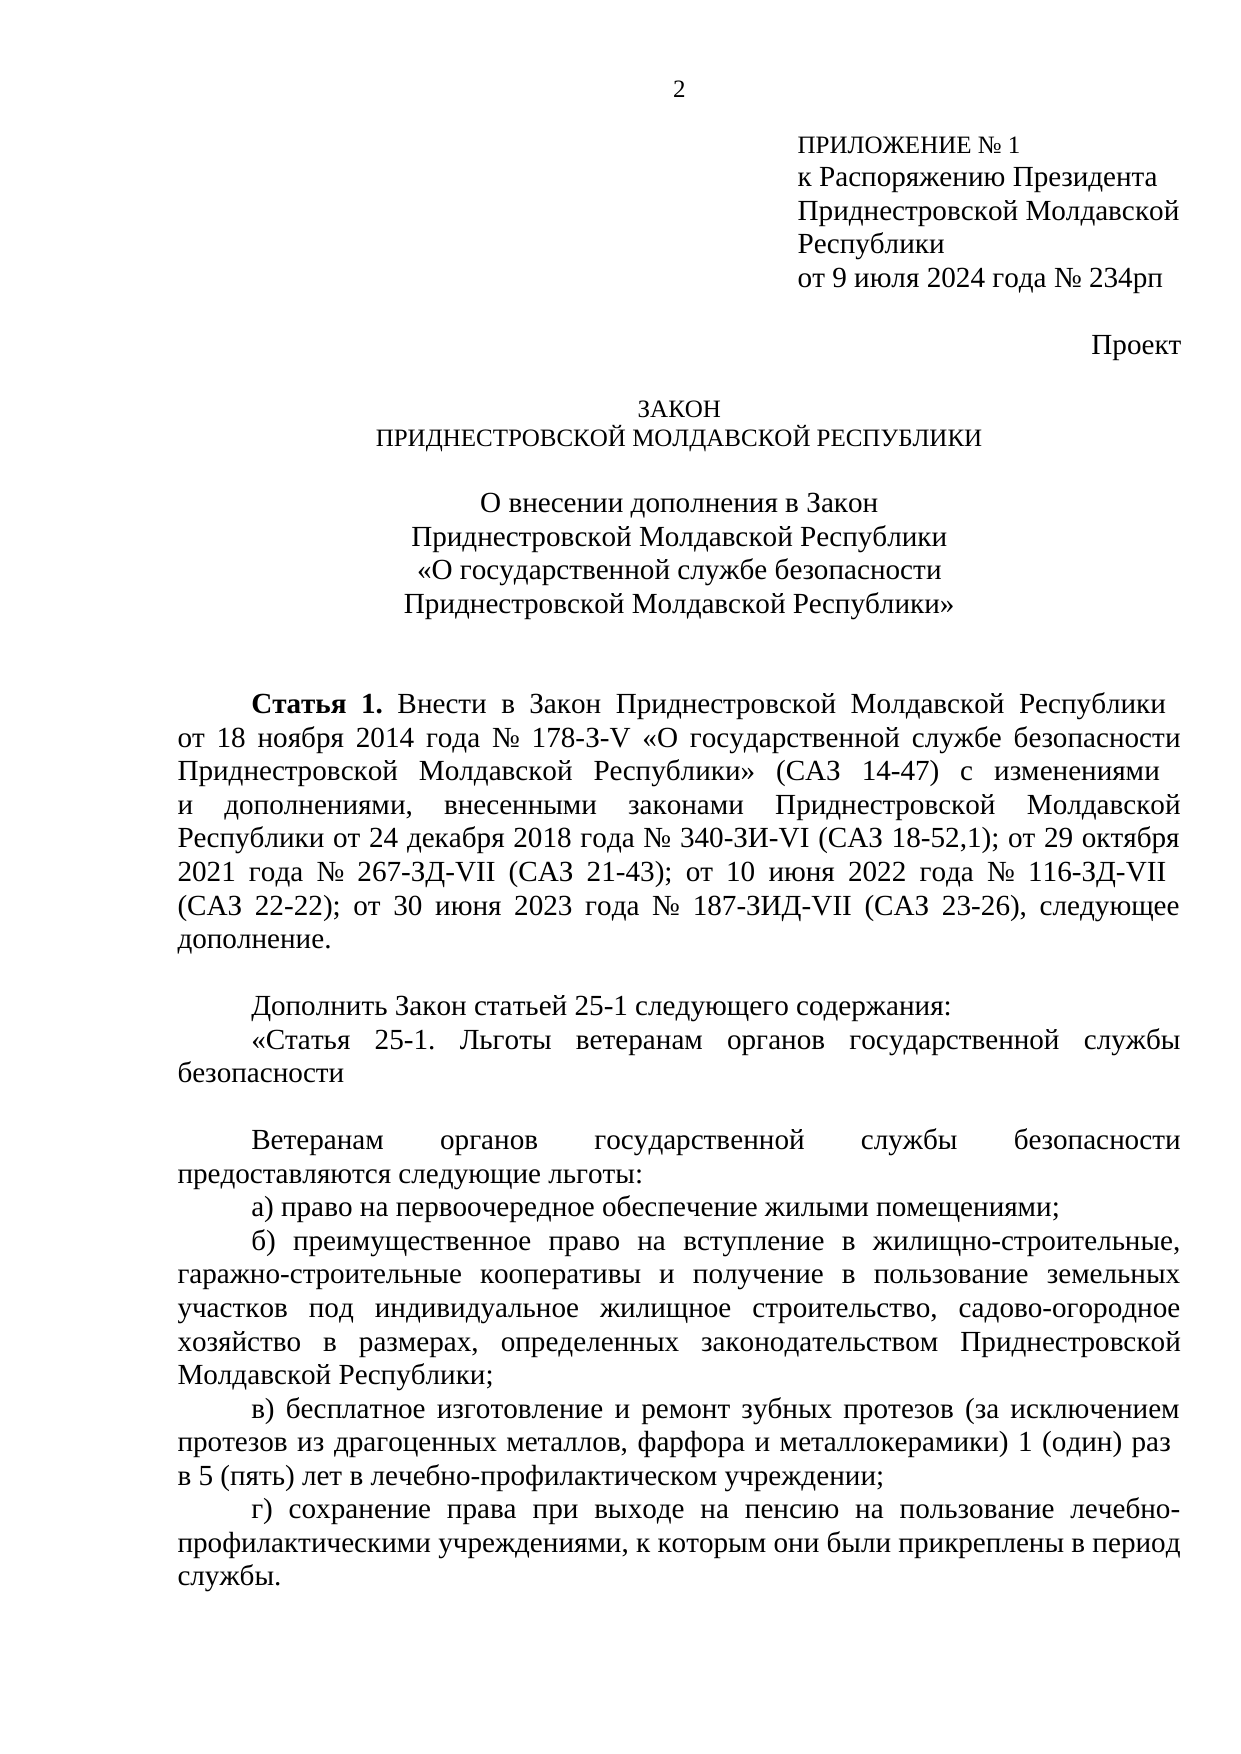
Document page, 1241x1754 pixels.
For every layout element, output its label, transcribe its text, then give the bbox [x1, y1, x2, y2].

text Дополнить Закон статьей 25-1 следующего содержания: [177, 988, 1181, 1022]
text ПРИДНЕСТРОВСКОЙ МОЛДАВСКОЙ РЕСПУБЛИКИ [177, 423, 1181, 452]
text Ветеранам органов государственной службы безопасности предоставляются следующие льготы: [177, 1122, 1181, 1189]
text к Распоряжению Президента [797, 159, 1181, 193]
text б) преимущественное право на вступление в жилищно-строительные, гаражно-строительные кооперативы и получение в пользование земельных участков под индивидуальное жилищное строительство, садово-огородное хозяйство в размерах, определенных законодательством Приднестровской Молдавской Республики; [177, 1223, 1181, 1391]
text Приднестровской Молдавской Республики» [177, 586, 1181, 619]
text ЗАКОН [177, 394, 1181, 423]
text в) бесплатное изготовление и ремонт зубных протезов (за исключением протезов из драгоценных металлов, фарфора и металлокерамики) 1 (один) раз в 5 (пять) лет в лечебно-профилактическом учреждении; [177, 1391, 1181, 1491]
text Проект [177, 327, 1181, 361]
text О внесении дополнения в Закон [177, 485, 1181, 519]
text Республики [797, 226, 1181, 260]
text Приднестровской Молдавской [797, 193, 1181, 226]
text г) сохранение права при выходе на пенсию на пользование лечебно-профилактическими учреждениями, к которым они были прикреплены в период службы. [177, 1491, 1181, 1592]
text ПРИЛОЖЕНИЕ № 1 [797, 131, 1181, 159]
text Приднестровской Молдавской Республики [177, 519, 1181, 552]
text от 9 июля 2024 года № 234рп [797, 260, 1181, 293]
text «О государственной службе безопасности [177, 552, 1181, 586]
text а) право на первоочередное обеспечение жилыми помещениями; [177, 1189, 1181, 1223]
text Статья 1. Внести в Закон Приднестровской Молдавской Республики от 18 ноября 2014 года № 178-З-V «О государственной службе безопасности Приднестровской Молдавской Республики» (САЗ 14-47) с изменениями и дополнениями, внесенными законами Приднестровской Молдавской Республики от 24 декабря 2018 года № 340-ЗИ-VI (САЗ 18-52,1); от 29 октября 2021 года № 267-ЗД-VII (САЗ 21-43); от 10 июня 2022 года № 116-ЗД-VII (САЗ 22-22); от 30 июня 2023 года № 187-ЗИД-VII (САЗ 23-26), следующее дополнение. [177, 686, 1181, 955]
text «Статья 25-1. Льготы ветеранам органов государственной службы безопасности [177, 1022, 1181, 1089]
